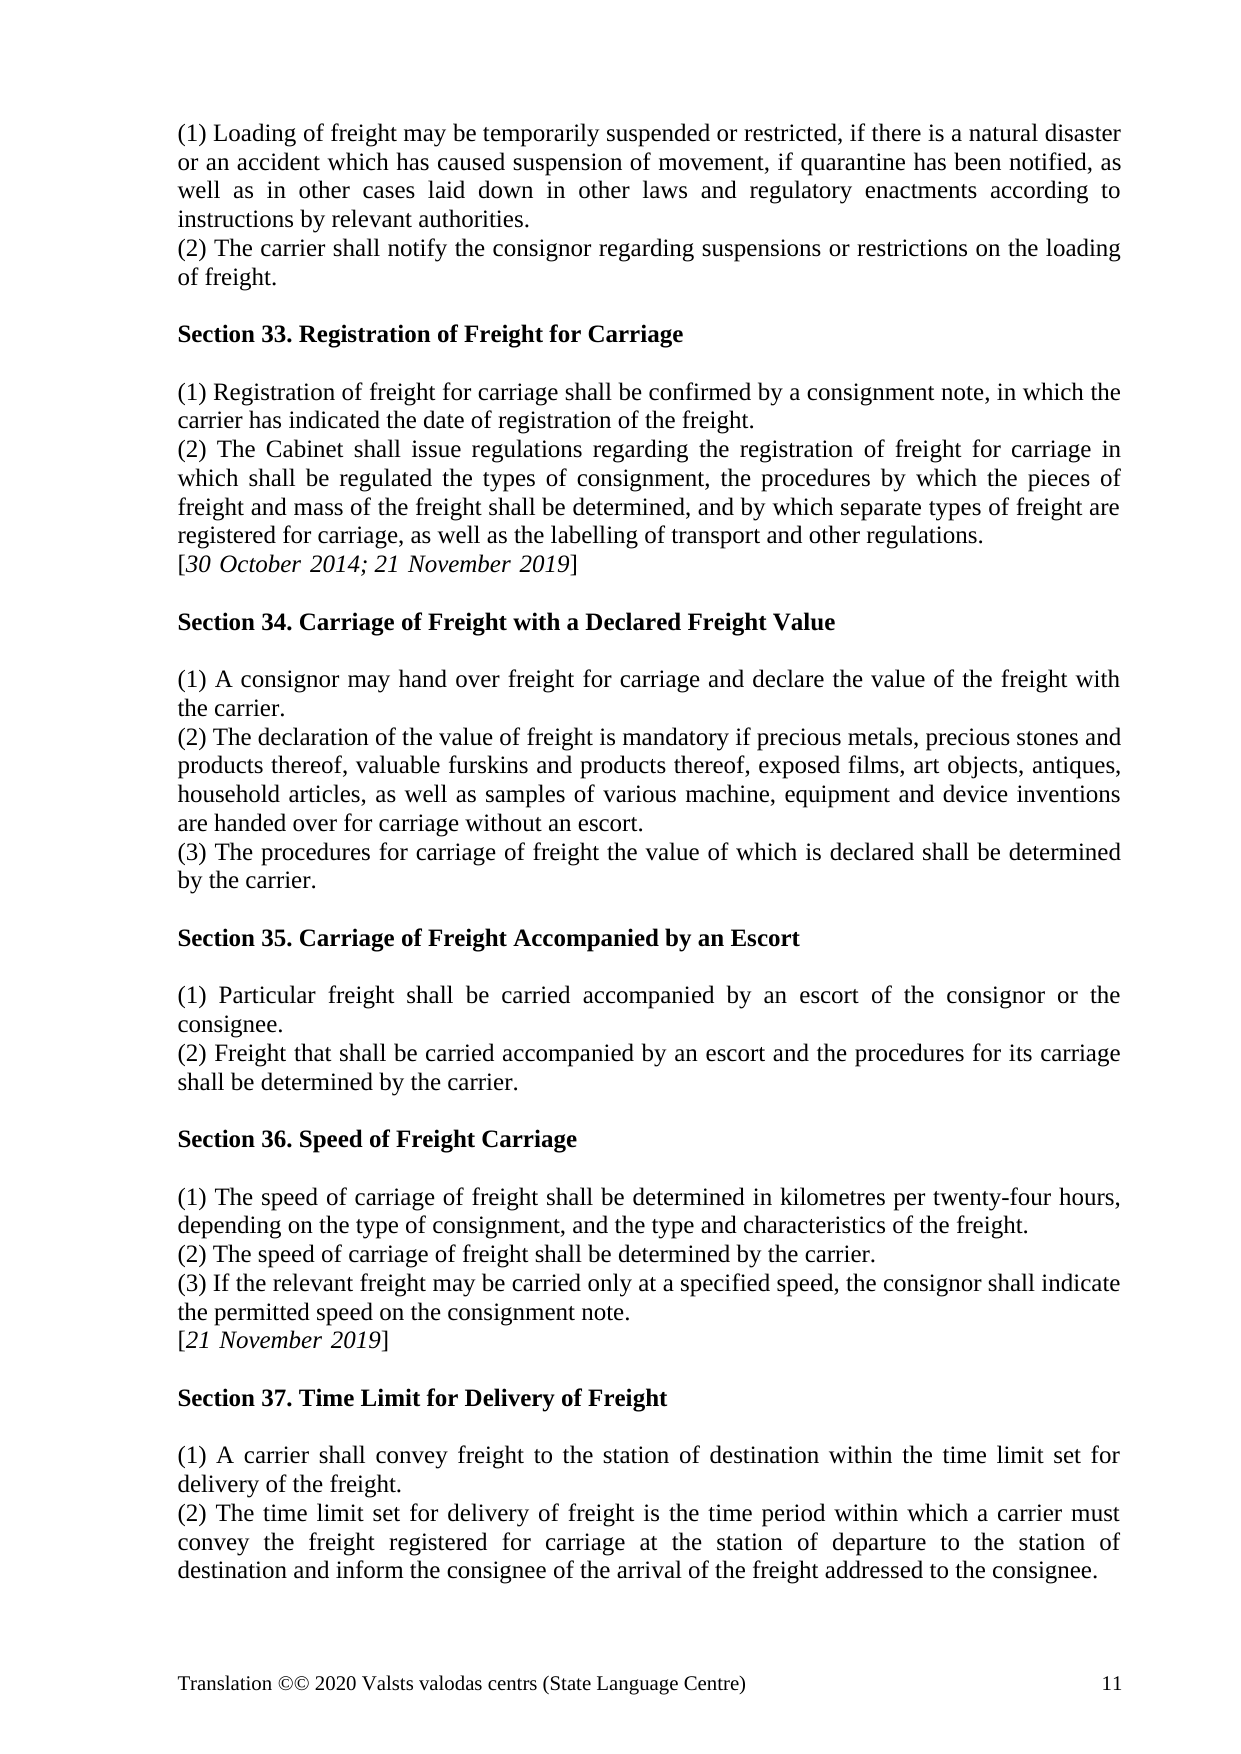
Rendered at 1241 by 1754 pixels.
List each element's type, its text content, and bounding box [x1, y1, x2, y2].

text [30 October 2014; 21 November 2019] [177, 549, 1122, 578]
text (2) The Cabinet shall issue regulations regarding the registration of freight for carriage in which shall be regulated the types of consignment, the procedures by which the pieces of freight and mass of the freight shall be determined, and by which separate types of freight are registered for carriage, as well as the labelling of transport and other regulations. [177, 434, 1122, 549]
text (1) Registration of freight for carriage shall be confirmed by a consignment note, in which the carrier has indicated the date of registration of the freight. [177, 377, 1122, 434]
text (2) The carrier shall notify the consignor regarding suspensions or restrictions on the loading of freight. [177, 233, 1122, 291]
text (2) Freight that shall be carried accompanied by an escort and the procedures for its carriage shall be determined by the carrier. [177, 1038, 1122, 1096]
text (1) Loading of freight may be temporarily suspended or restricted, if there is a natural disaster or an accident which has caused suspension of movement, if quarantine has been notified, as well as in other cases laid down in other laws and regulatory enactments according to instructions by relevant authorities. [177, 118, 1122, 233]
text (1) Particular freight shall be carried accompanied by an escort of the consignor or the consignee. [177, 981, 1122, 1038]
text (3) If the relevant freight may be carried only at a specified speed, the consignor shall indicate the permitted speed on the consignment note. [177, 1268, 1122, 1326]
text [21 November 2019] [177, 1326, 1122, 1354]
text (1) A carrier shall convey freight to the station of destination within the time limit set for delivery of the freight. [177, 1441, 1122, 1498]
text (2) The time limit set for delivery of freight is the time period within which a carrier must convey the freight registered for carriage at the station of departure to the station of destination and inform the consignee of the arrival of the freight addressed to the consignee. [177, 1498, 1122, 1584]
text (2) The declaration of the value of freight is mandatory if precious metals, precious stones and products thereof, valuable furskins and products thereof, exposed films, art objects, antiques, household articles, as well as samples of various machine, equipment and device inventions are handed over for carriage without an escort. [177, 722, 1122, 837]
text Section 34. Carriage of Freight with a Declared Freight Value [177, 607, 1122, 636]
text Section 33. Registration of Freight for Carriage [177, 319, 1122, 348]
text (1) A consignor may hand over freight for carriage and declare the value of the freight with the carrier. [177, 664, 1122, 722]
text (1) The speed of carriage of freight shall be determined in kilometres per twenty-four hours, depending on the type of consignment, and the type and characteristics of the freight. [177, 1182, 1122, 1239]
text (2) The speed of carriage of freight shall be determined by the carrier. [177, 1239, 1122, 1268]
text (3) The procedures for carriage of freight the value of which is declared shall be determined by the carrier. [177, 837, 1122, 894]
text Section 35. Carriage of Freight Accompanied by an Escort [177, 923, 1122, 952]
text Section 36. Speed of Freight Carriage [177, 1124, 1122, 1153]
text Section 37. Time Limit for Delivery of Freight [177, 1383, 1122, 1412]
